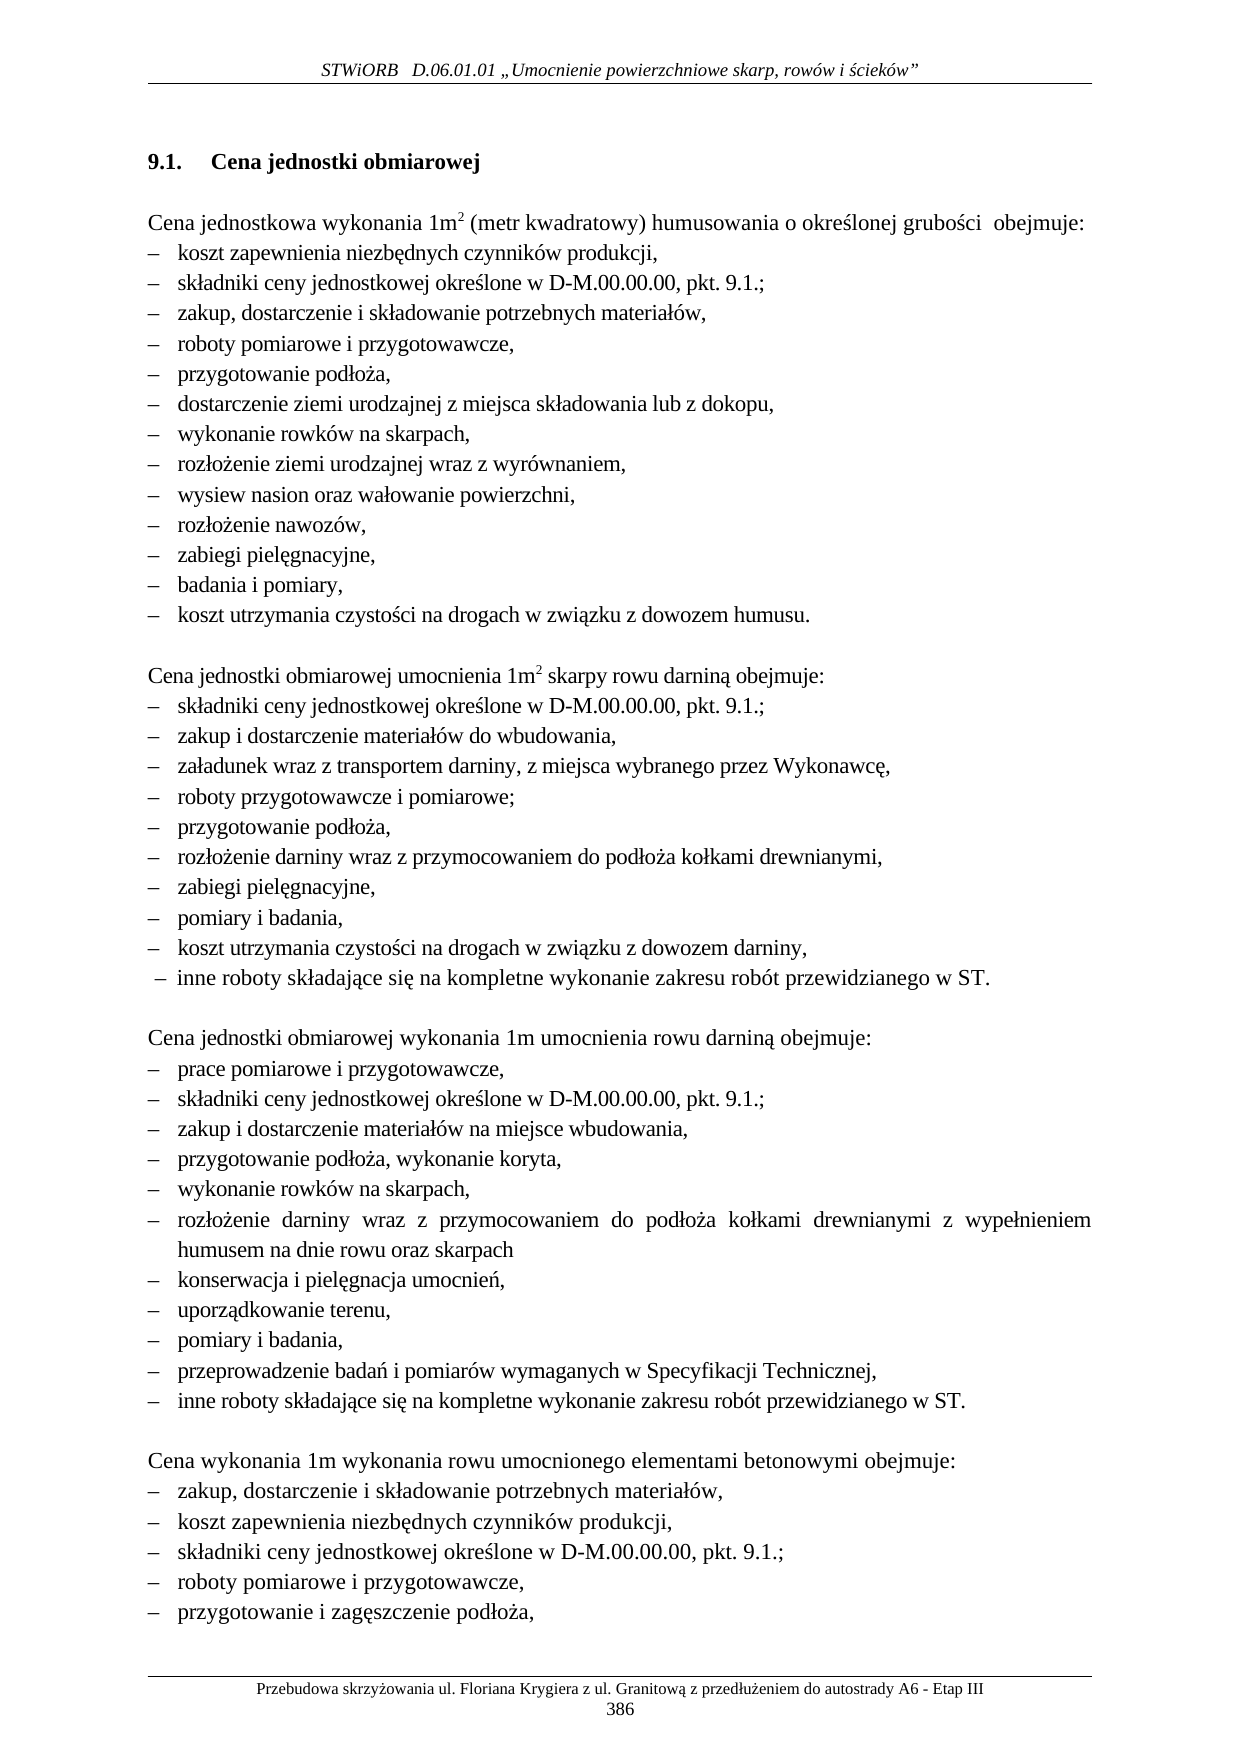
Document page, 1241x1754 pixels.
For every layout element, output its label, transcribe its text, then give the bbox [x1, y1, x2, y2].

list zakup, dostarczenie i składowanie potrzebnych materiałów, [148, 1477, 1092, 1504]
list przeprowadzenie badań i pomiarów wymaganych w Specyfikacji Technicznej, [148, 1357, 1092, 1383]
text Cena jednostki obmiarowej umocnienia 1m2 skarpy rowu darniną obejmuje: [148, 662, 1092, 688]
list inne roboty składające się na kompletne wykonanie zakresu robót przewidzianego w ST. [154, 964, 1092, 990]
list zakup i dostarczenie materiałów do wbudowania, [148, 722, 1092, 749]
list przygotowanie i zagęszczenie podłoża, [148, 1598, 1092, 1625]
list przygotowanie podłoża, wykonanie koryta, [148, 1145, 1092, 1172]
list rozłożenie nawozów, [148, 511, 1092, 537]
list wykonanie rowków na skarpach, [148, 420, 1092, 447]
list składniki ceny jednostkowej określone w D-M.00.00.00, pkt. 9.1.; [148, 1085, 1092, 1111]
list rozłożenie ziemi urodzajnej wraz z wyrównaniem, [148, 450, 1092, 477]
list uporządkowanie terenu, [148, 1296, 1092, 1323]
list składniki ceny jednostkowej określone w D-M.00.00.00, pkt. 9.1.; [148, 692, 1092, 718]
list składniki ceny jednostkowej określone w D-M.00.00.00, pkt. 9.1.; [148, 1538, 1092, 1564]
list prace pomiarowe i przygotowawcze, [148, 1054, 1092, 1081]
list składniki ceny jednostkowej określone w D-M.00.00.00, pkt. 9.1.; [148, 269, 1092, 296]
list inne roboty składające się na kompletne wykonanie zakresu robót przewidzianego w ST. [148, 1387, 1092, 1413]
text Cena jednostkowa wykonania 1m2 (metr kwadratowy) humusowania o określonej grubości obejmuje: [148, 209, 1092, 235]
list rozłożenie darniny wraz z przymocowaniem do podłoża kołkami drewnianymi, [148, 843, 1092, 869]
list zabiegi pielęgnacyjne, [148, 873, 1092, 900]
list pomiary i badania, [148, 903, 1092, 930]
list dostarczenie ziemi urodzajnej z miejsca składowania lub z dokopu, [148, 390, 1092, 416]
list przygotowanie podłoża, [148, 360, 1092, 386]
list załadunek wraz z transportem darniny, z miejsca wybranego przez Wykonawcę, [148, 752, 1092, 779]
list konserwacja i pielęgnacja umocnień, [148, 1266, 1092, 1292]
list koszt utrzymania czystości na drogach w związku z dowozem humusu. [148, 601, 1092, 628]
list koszt utrzymania czystości na drogach w związku z dowozem darniny, [148, 934, 1092, 960]
list koszt zapewnienia niezbędnych czynników produkcji, [148, 239, 1092, 265]
list rozłożenie darniny wraz z przymocowaniem do podłoża kołkami drewnianymi z wypełnieniem humusem na dnie rowu oraz skarpach [148, 1206, 1092, 1262]
list przygotowanie podłoża, [148, 813, 1092, 839]
list roboty przygotowawcze i pomiarowe; [148, 783, 1092, 809]
list zakup, dostarczenie i składowanie potrzebnych materiałów, [148, 299, 1092, 326]
text Cena wykonania 1m wykonania rowu umocnionego elementami betonowymi obejmuje: [148, 1447, 1092, 1474]
list zakup i dostarczenie materiałów na miejsce wbudowania, [148, 1115, 1092, 1141]
list koszt zapewnienia niezbędnych czynników produkcji, [148, 1508, 1092, 1534]
list pomiary i badania, [148, 1326, 1092, 1353]
list zabiegi pielęgnacyjne, [148, 541, 1092, 567]
text 9.1. Cena jednostki obmiarowej [148, 148, 1092, 175]
list wykonanie rowków na skarpach, [148, 1175, 1092, 1202]
text Cena jednostki obmiarowej wykonania 1m umocnienia rowu darniną obejmuje: [148, 1024, 1092, 1051]
list roboty pomiarowe i przygotowawcze, [148, 329, 1092, 356]
list wysiew nasion oraz wałowanie powierzchni, [148, 481, 1092, 507]
list roboty pomiarowe i przygotowawcze, [148, 1568, 1092, 1594]
list badania i pomiary, [148, 571, 1092, 598]
